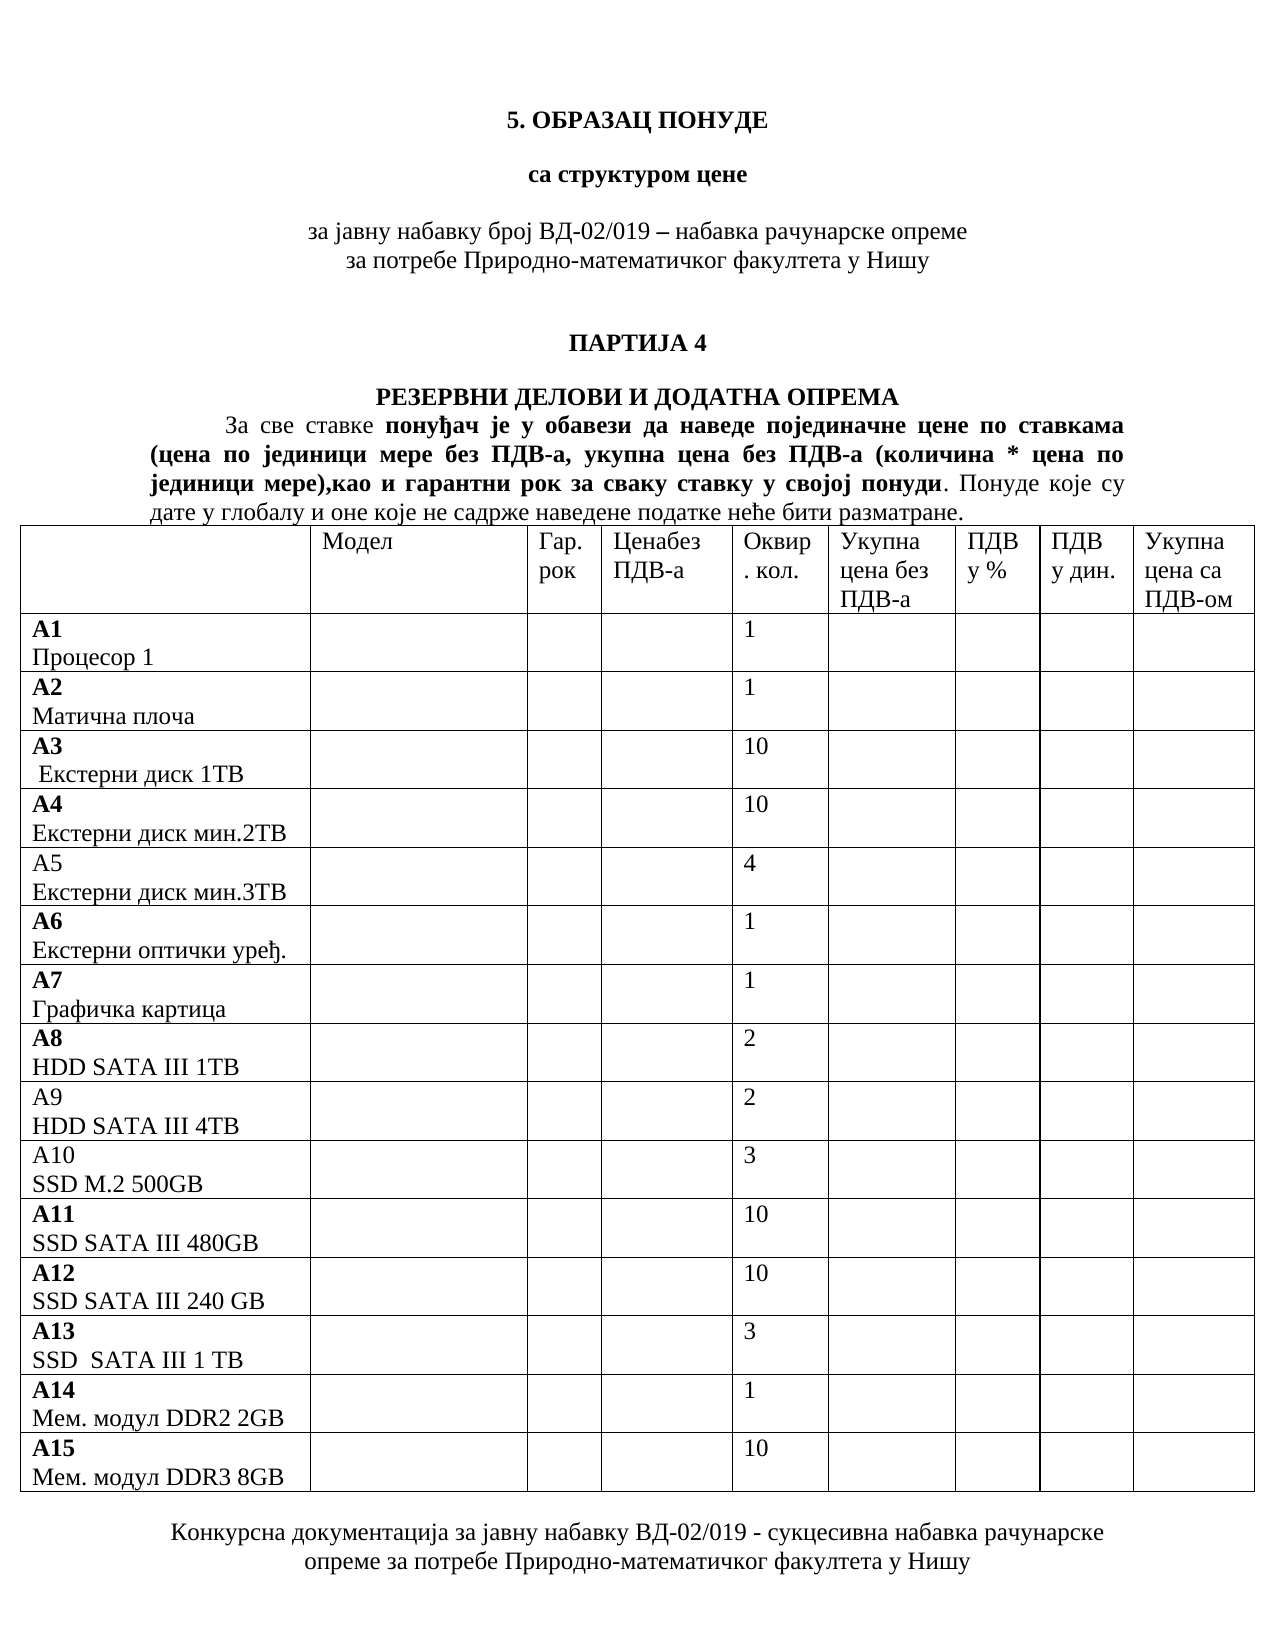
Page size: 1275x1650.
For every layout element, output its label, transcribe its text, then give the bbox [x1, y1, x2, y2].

table_cell [1041, 1375, 1133, 1432]
table_cell 1 [733, 672, 828, 730]
table_cell [311, 672, 527, 730]
table_cell [311, 1316, 527, 1374]
table_cell [311, 906, 527, 964]
table_cell [956, 848, 1039, 905]
table_cell [829, 672, 955, 730]
table_cell [1134, 1199, 1254, 1257]
table_cell [829, 789, 955, 847]
table_header Гар. рок [528, 526, 601, 613]
table_cell [528, 672, 601, 730]
table_cell А1 Процесор 1 [21, 614, 310, 671]
table_cell А3 Екстерни диск 1TB [21, 731, 310, 788]
table_cell [311, 614, 527, 671]
table_cell [956, 614, 1039, 671]
table_cell [311, 789, 527, 847]
table_header ПДВ у % [956, 526, 1039, 613]
table_cell [528, 1316, 601, 1374]
table_cell [1041, 965, 1133, 1022]
table_cell 1 [733, 906, 828, 964]
table_cell А8 HDD SATA III 1TB [21, 1024, 310, 1081]
table_cell [1134, 1375, 1254, 1432]
table_header Укупна цена са ПДВ-ом [1134, 526, 1254, 613]
table_cell А15 Мем. модул DDR3 8GB [21, 1433, 310, 1491]
table_cell [311, 1024, 527, 1081]
table_cell 10 [733, 1258, 828, 1315]
table_cell 10 [733, 789, 828, 847]
table_cell 3 [733, 1141, 828, 1198]
table_cell [311, 731, 527, 788]
table_cell 2 [733, 1024, 828, 1081]
table_cell [956, 1433, 1039, 1491]
table_cell [1041, 1082, 1133, 1139]
table_cell [528, 1258, 601, 1315]
table_cell [311, 848, 527, 905]
table_cell [528, 848, 601, 905]
table_cell [829, 1024, 955, 1081]
table_cell [956, 1375, 1039, 1432]
table_cell [829, 1316, 955, 1374]
table_cell [1134, 672, 1254, 730]
text за потребе Природно-математичког факултета у Нишу [150, 245, 1125, 274]
table_cell [1041, 848, 1133, 905]
table_cell [1041, 1199, 1133, 1257]
table_cell [311, 1258, 527, 1315]
table_cell [311, 1141, 527, 1198]
table_cell [602, 614, 732, 671]
table_cell А13 SSD SATA III 1 ТB [21, 1316, 310, 1374]
text са структуром цене [150, 159, 1125, 188]
table_cell [602, 848, 732, 905]
table_cell [829, 731, 955, 788]
table_cell [1041, 1024, 1133, 1081]
table_cell [1134, 1141, 1254, 1198]
table_cell А14 Мем. модул DDR2 2GB [21, 1375, 310, 1432]
table_cell [1134, 965, 1254, 1022]
table_cell [956, 906, 1039, 964]
table_cell [1041, 906, 1133, 964]
table_cell А2 Матична плоча [21, 672, 310, 730]
table_cell [528, 906, 601, 964]
table_cell [1041, 1433, 1133, 1491]
table_cell [311, 1082, 527, 1139]
table_cell [311, 1375, 527, 1432]
text ПАРТИЈА 4 [150, 328, 1125, 356]
text РЕЗЕРВНИ ДЕЛОВИ И ДОДАТНА ОПРЕМА [150, 382, 1125, 410]
table_cell 1 [733, 614, 828, 671]
table_cell [1134, 906, 1254, 964]
table_header Ценабез ПДВ-а [602, 526, 732, 613]
table_cell [956, 1141, 1039, 1198]
table_cell [1134, 1082, 1254, 1139]
table_cell [602, 906, 732, 964]
table_cell [956, 789, 1039, 847]
table_cell [956, 1199, 1039, 1257]
table_cell [956, 965, 1039, 1022]
table_cell А9 HDD SATA III 4TB [21, 1082, 310, 1139]
table_cell [829, 1375, 955, 1432]
table_cell А10 SSD M.2 500GB [21, 1141, 310, 1198]
table_cell [829, 614, 955, 671]
table_cell 10 [733, 1433, 828, 1491]
table_cell [602, 1082, 732, 1139]
table_header [21, 526, 310, 613]
table_cell [956, 672, 1039, 730]
table_cell [602, 672, 732, 730]
table_cell [602, 1433, 732, 1491]
table_cell А6 Екстерни оптички уређ. [21, 906, 310, 964]
table_cell [602, 731, 732, 788]
table_cell [602, 1199, 732, 1257]
table_cell [829, 1199, 955, 1257]
text за јавну набавку број ВД-02/019 – набавка рачунарске опреме [150, 216, 1125, 245]
table_cell [602, 965, 732, 1022]
table_cell [1041, 731, 1133, 788]
table_cell 1 [733, 965, 828, 1022]
table_cell 4 [733, 848, 828, 905]
table_cell [311, 1433, 527, 1491]
table_cell [956, 731, 1039, 788]
table_cell [1041, 789, 1133, 847]
text За све ставке понуђач је у обавези да наведе појединачне цене по ставкама (цена по јединици мере без ПДВ-а, укупна цена без ПДВ-а (количина * цена по јединици мере),као и гарантни рок за сваку ставку у својој понуди. Понуде које су дате у глобалу и оне које не садрже наведене податке неће бити разматране. [150, 410, 1125, 525]
table_cell [602, 1316, 732, 1374]
table_cell [602, 1258, 732, 1315]
table_cell А11 SSD SATA III 480GB [21, 1199, 310, 1257]
table_cell [829, 965, 955, 1022]
table_cell [528, 614, 601, 671]
table_cell [602, 1141, 732, 1198]
table_cell [829, 1082, 955, 1139]
table_cell [1041, 1316, 1133, 1374]
table_header Оквир. кол. [733, 526, 828, 613]
table_cell [528, 789, 601, 847]
table_cell [1134, 848, 1254, 905]
table_header ПДВ у дин. [1041, 526, 1133, 613]
table_cell 3 [733, 1316, 828, 1374]
table_header Модел [311, 526, 527, 613]
table_cell [1041, 1141, 1133, 1198]
table_cell [602, 1375, 732, 1432]
table_cell 10 [733, 731, 828, 788]
table_cell [602, 1024, 732, 1081]
table_cell А7 Графичка картица [21, 965, 310, 1022]
table_cell [1134, 789, 1254, 847]
table_cell [528, 1375, 601, 1432]
table_cell [528, 1199, 601, 1257]
table_cell [1134, 1316, 1254, 1374]
table_cell [829, 1433, 955, 1491]
table_cell [1134, 614, 1254, 671]
table_cell [829, 1141, 955, 1198]
table_cell [956, 1316, 1039, 1374]
table_cell 2 [733, 1082, 828, 1139]
table_cell [528, 1082, 601, 1139]
table_cell [956, 1082, 1039, 1139]
table_cell [528, 1433, 601, 1491]
table_cell [1041, 672, 1133, 730]
table_cell [528, 731, 601, 788]
text 5. ОБРАЗАЦ ПОНУДЕ [150, 105, 1125, 134]
table_cell [829, 1258, 955, 1315]
table_cell [528, 965, 601, 1022]
table_cell [311, 965, 527, 1022]
table_cell [956, 1258, 1039, 1315]
table_cell [1134, 1024, 1254, 1081]
table_cell [528, 1024, 601, 1081]
table_cell [956, 1024, 1039, 1081]
table_cell [1041, 1258, 1133, 1315]
table_cell [1041, 614, 1133, 671]
table_cell [1134, 1433, 1254, 1491]
table_cell [1134, 1258, 1254, 1315]
table_cell [1134, 731, 1254, 788]
table_cell [528, 1141, 601, 1198]
table_cell [829, 848, 955, 905]
table_cell А5 Екстерни диск мин.3ТВ [21, 848, 310, 905]
table_cell А4 Екстерни диск мин.2ТВ [21, 789, 310, 847]
table_cell [311, 1199, 527, 1257]
table_cell [829, 906, 955, 964]
table_cell A12 SSD SATA III 240 GB [21, 1258, 310, 1315]
table_cell 1 [733, 1375, 828, 1432]
table_header Укупна цена без ПДВ-а [829, 526, 955, 613]
table_cell [602, 789, 732, 847]
table_cell 10 [733, 1199, 828, 1257]
